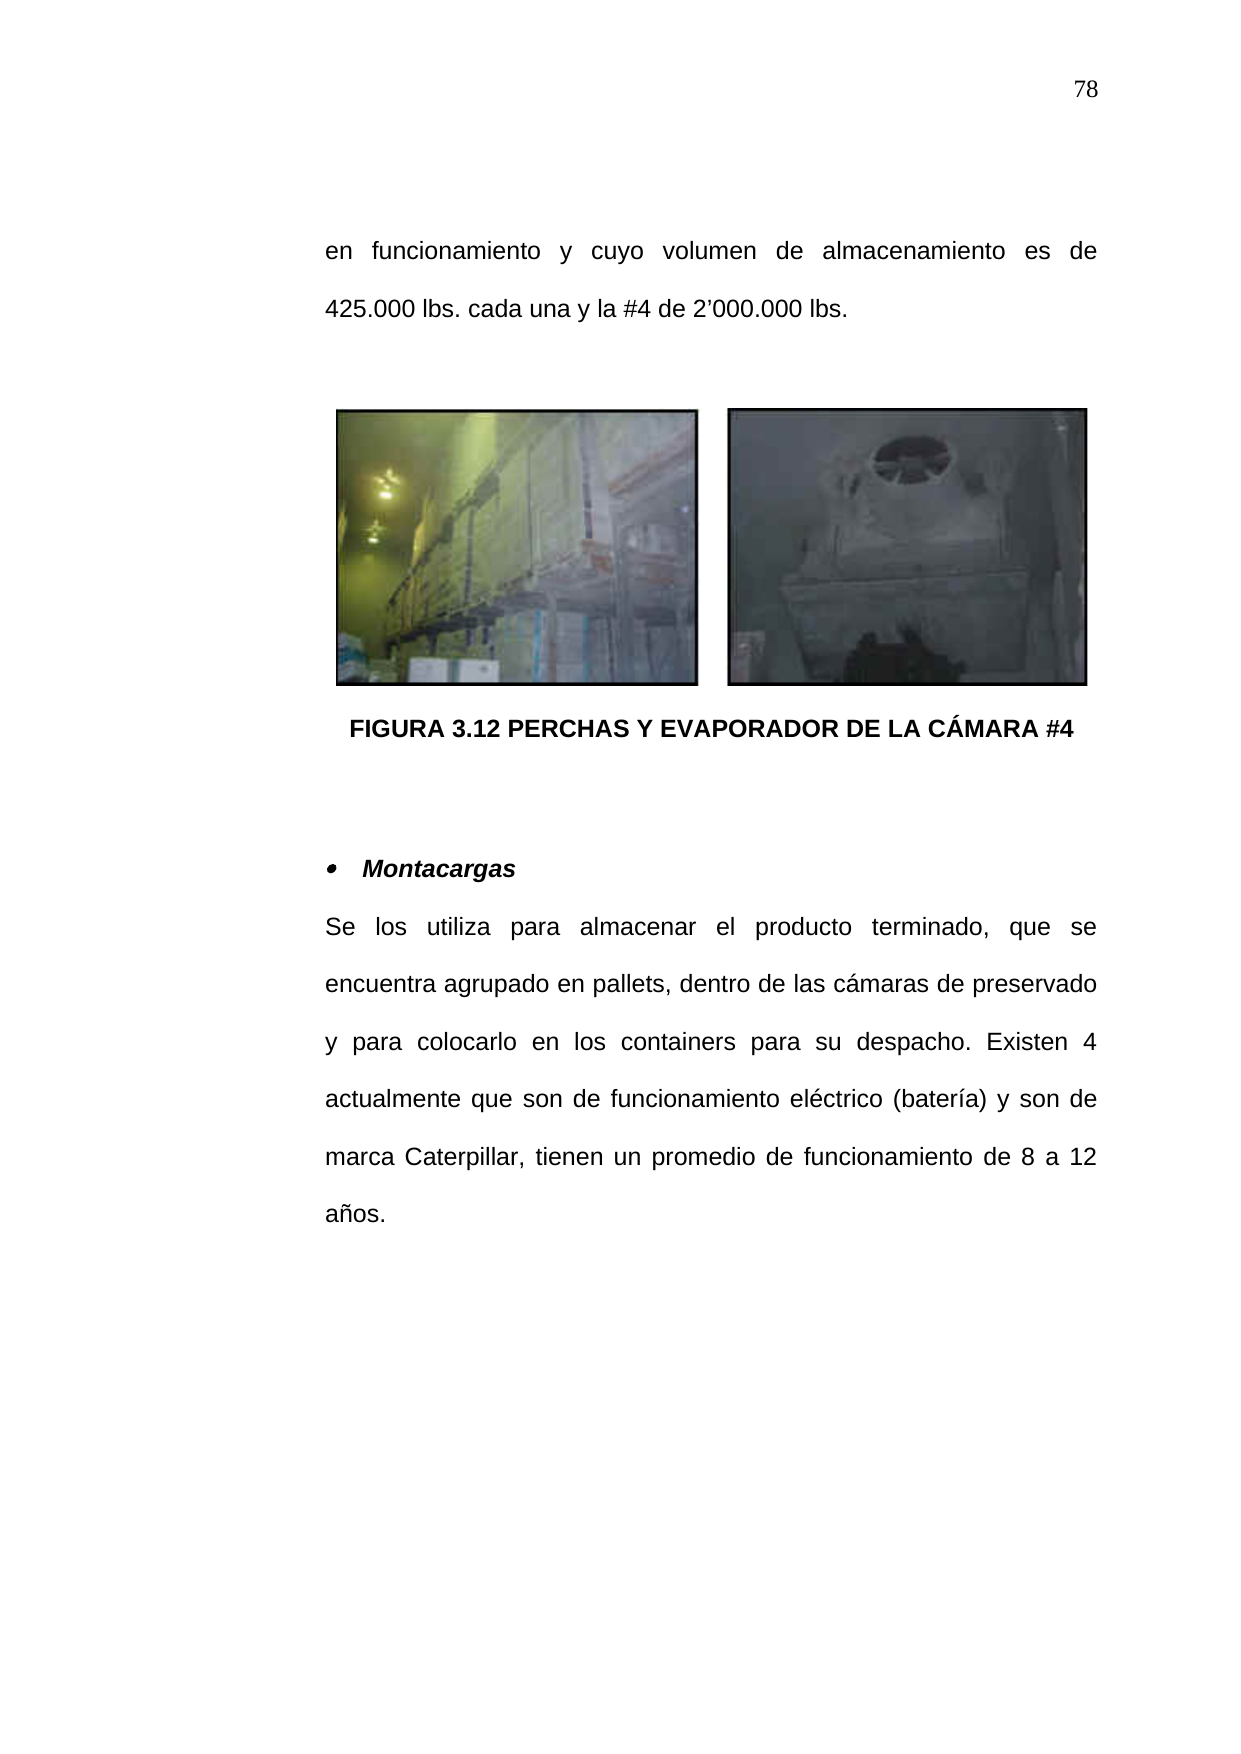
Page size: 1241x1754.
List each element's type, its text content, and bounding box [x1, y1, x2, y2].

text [325, 236, 1098, 322]
text Se los utiliza para almacenar el producto terminado, que se encuentra agrupado en pallets, dentro de las cámaras de preservado y para colocarlo en los containers para su despacho. Existen 4 actualmente que son de funcionamiento eléctrico (batería) y son de marca Caterpillar, tienen un promedio de funcionamiento de 12 años. [325, 912, 1098, 1228]
picture [336, 408, 1088, 686]
text FIGURA 3.12 PERCHAS Y EVAPORADOR DE #4 [325, 714, 1098, 743]
list Montacargas [325, 854, 1098, 883]
